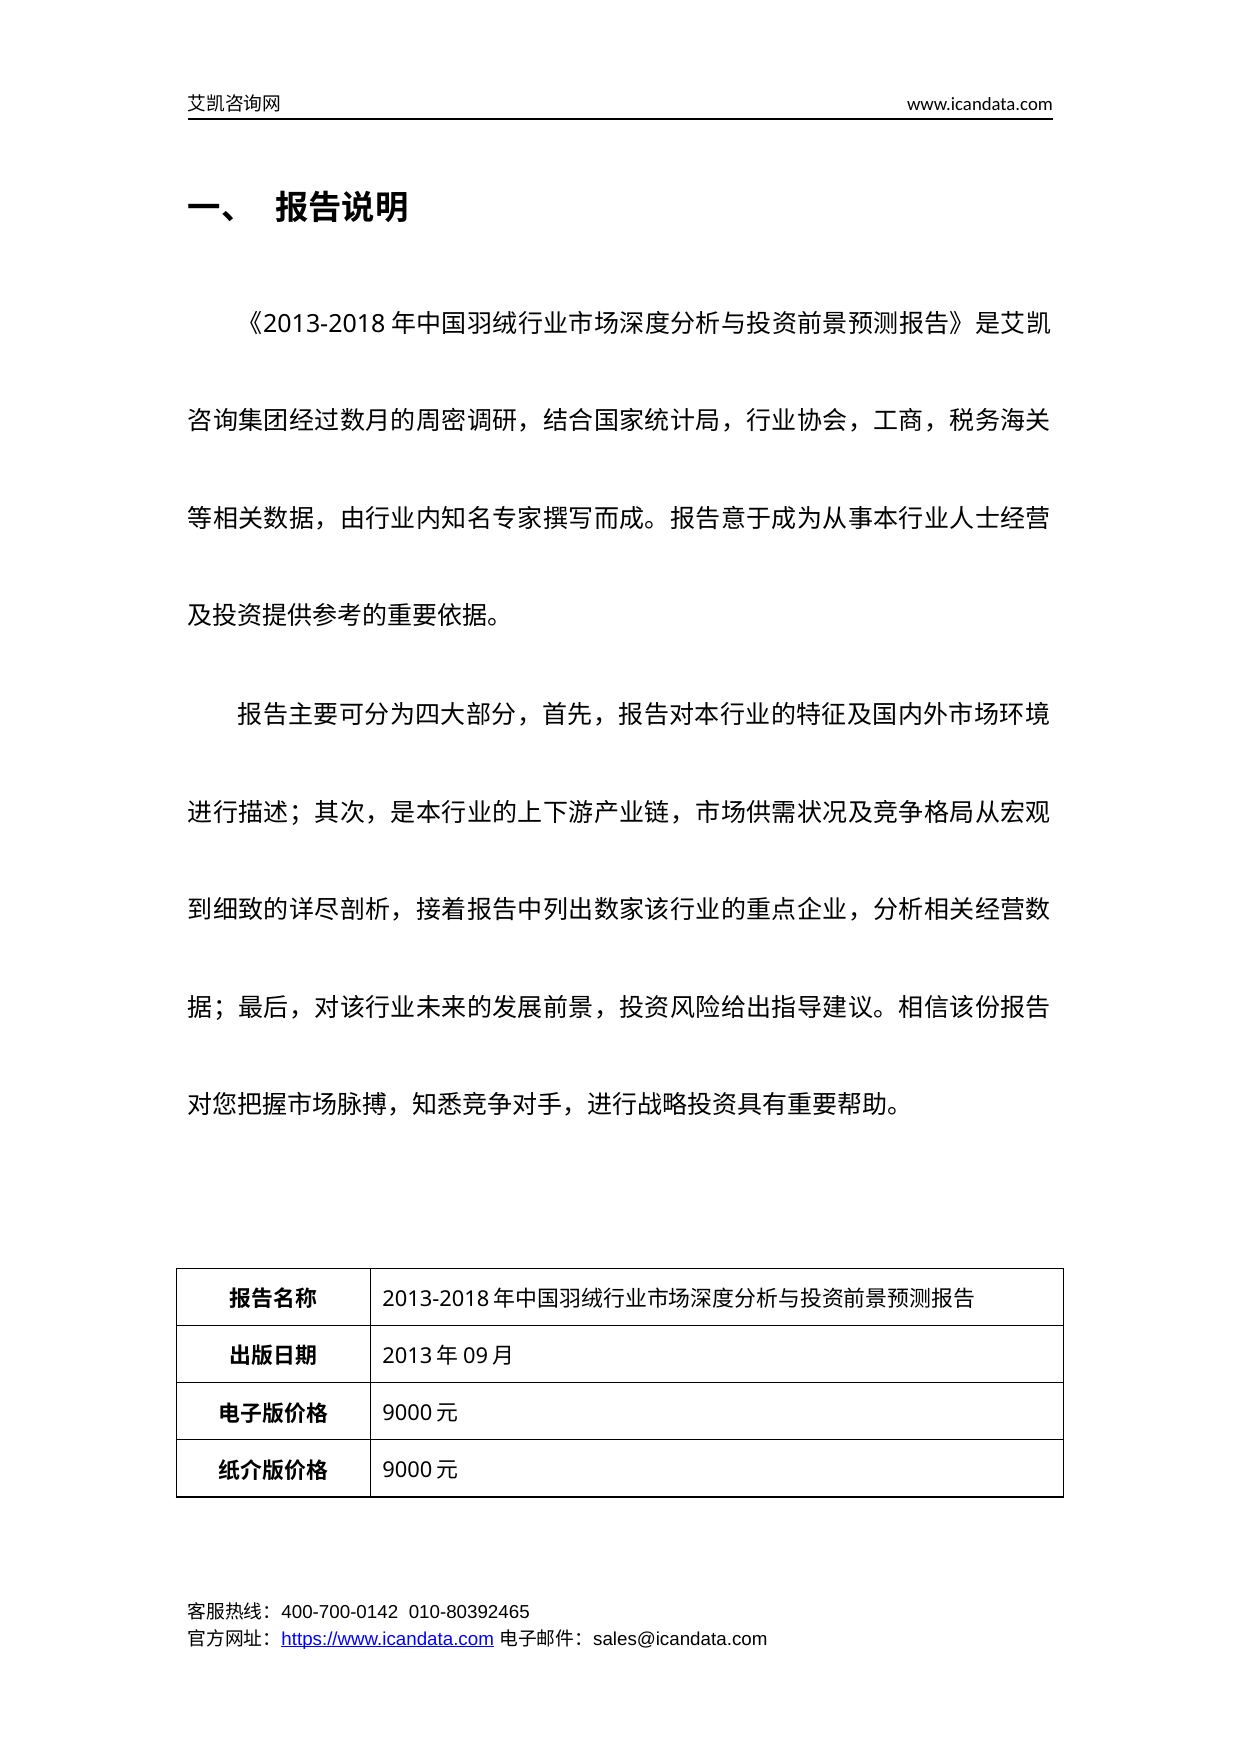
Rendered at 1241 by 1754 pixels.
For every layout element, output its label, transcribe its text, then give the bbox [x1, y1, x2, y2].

table_cell 9000元 [371, 1383, 1063, 1439]
text 报告主要可分为四大部分，首先，报告对本行业的特征及国内外市场环境进行描述；其次，是本行业的上下游产业链，市场供需状况及竞争格局从宏观到细致的详尽剖析，接着报告中列出数家该行业的重点企业，分析相关经营数据；最后，对该行业未来的发展前景，投资风险给出指导建议。相信该份报告对您把握市场脉搏，知悉竞争对手，进行战略投资具有重要帮助。 [187, 681, 1053, 1136]
table_cell 电子版价格 [177, 1383, 370, 1439]
subtitle 报告说明 [187, 172, 1053, 237]
table_cell 9000元 [371, 1440, 1063, 1496]
table_cell 纸介版价格 [177, 1440, 370, 1496]
table_cell 出版日期 [177, 1326, 370, 1382]
table_header 报告名称 [177, 1269, 370, 1325]
text 《2013-2018年中国羽绒行业市场深度分析与投资前景预测报告》是艾凯咨询集团经过数月的周密调研，结合国家统计局，行业协会，工商，税务海关等相关数据，由行业内知名专家撰写而成。报告意于成为从事本行业人士经营及投资提供参考的重要依据。 [187, 289, 1053, 646]
table_cell 2013年09月 [371, 1326, 1063, 1382]
table_header 2013-2018年中国羽绒行业市场深度分析与投资前景预测报告 [371, 1269, 1063, 1325]
